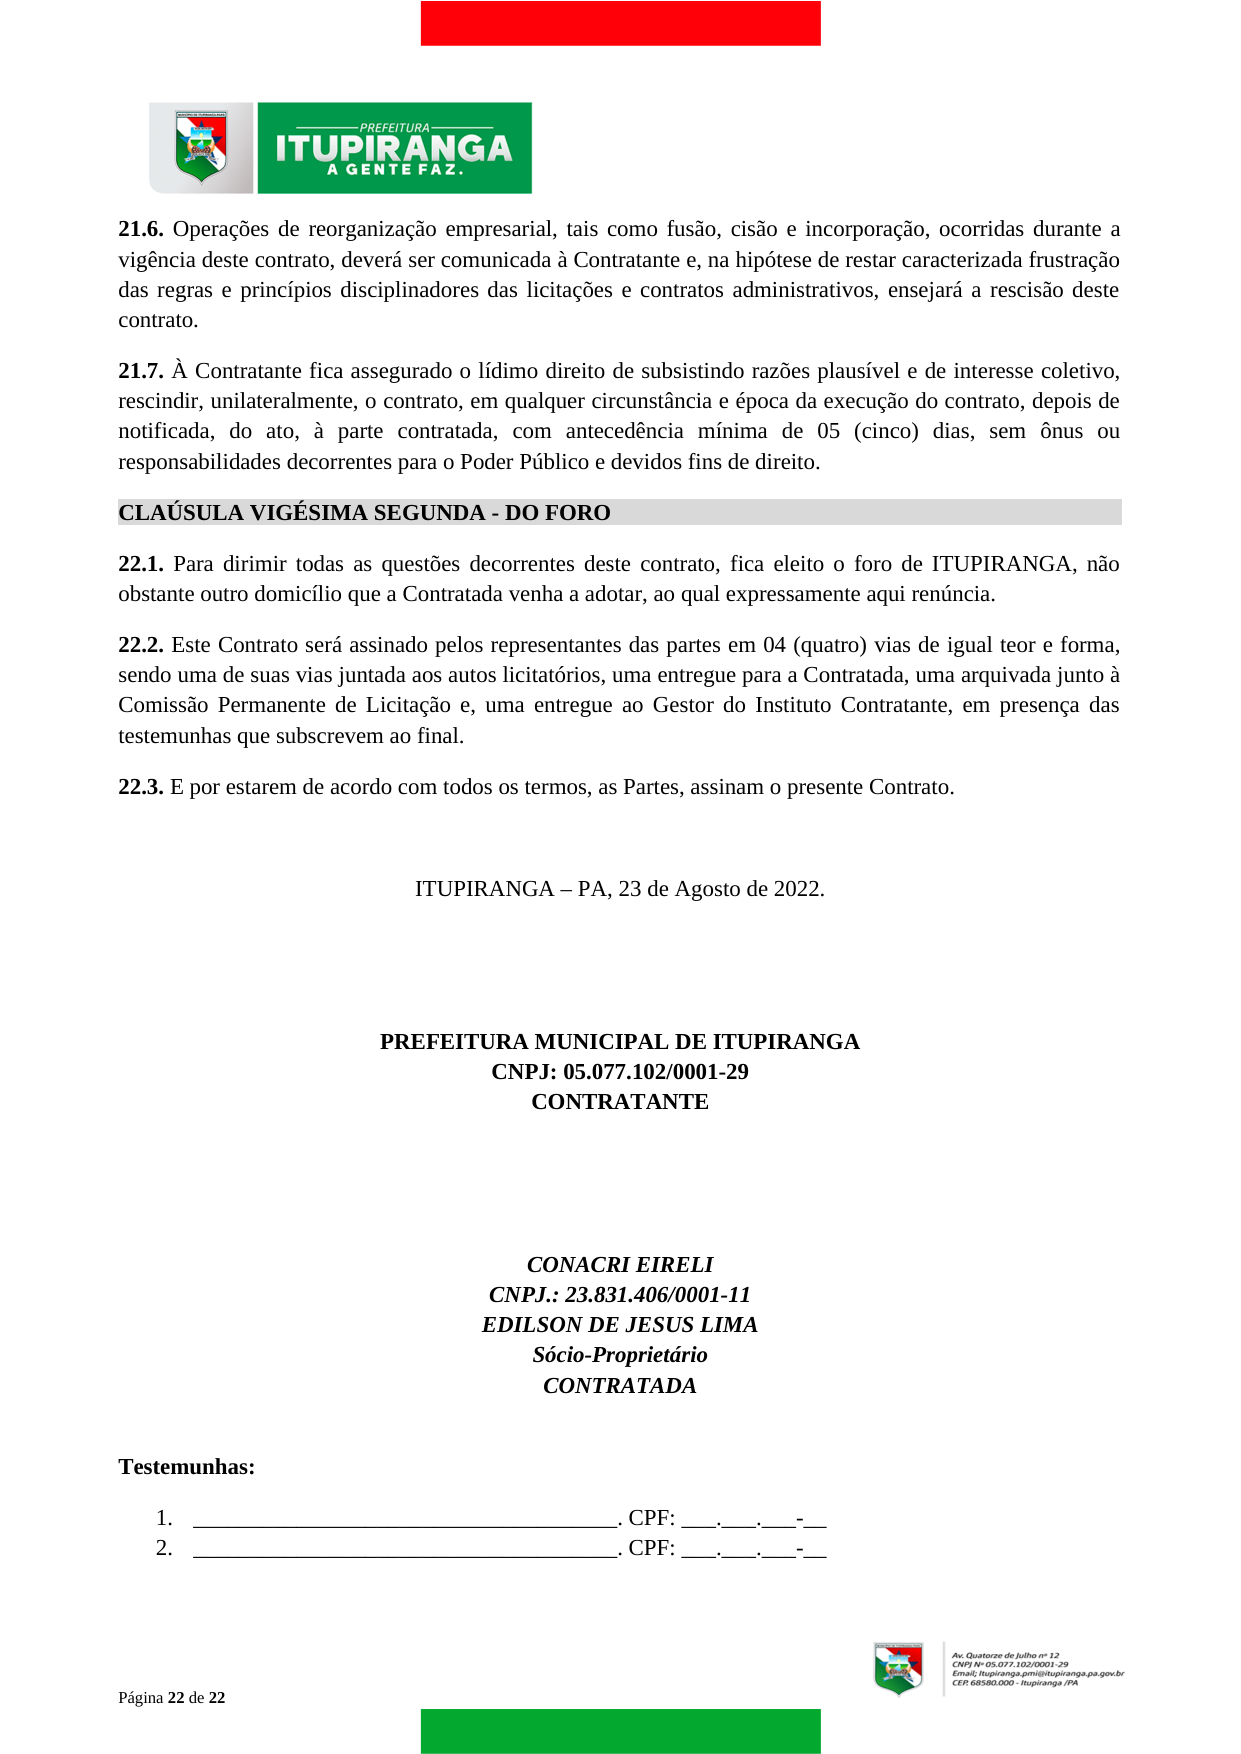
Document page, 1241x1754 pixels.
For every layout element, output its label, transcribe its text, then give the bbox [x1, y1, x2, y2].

text CNPJ: 05.077.102/0001-29 [118, 1058, 1122, 1084]
text 21.7. À Contratante fica assegurado o lídimo direito de subsistindo razões plausível e de interesse coletivo, rescindir, unilateralmente, o contrato, em qualquer circunstância e época da execução do contrato, depois de notificada, do ato, à parte contratada, com antecedência mínima de 05 (cinco) dias, sem ônus ou responsabilidades decorrentes para o Poder Público e devidos fins de direito. [118, 357, 1122, 474]
text 21.6. Operações de reorganização empresarial, tais como fusão, cisão e incorporação, ocorridas durante a vigência deste contrato, deverá ser comunicada à Contratante e, na hipótese de restar caracterizada frustração das regras e princípios disciplinadores das licitações e contratos administrativos, ensejará a rescisão deste contrato. [118, 215, 1122, 332]
text CONTRATADA [118, 1372, 1122, 1398]
text Testemunhas: [118, 1453, 1122, 1479]
text ITUPIRANGA – PA, 23 de Agosto de 2022. [118, 875, 1122, 901]
text Sócio-Proprietário [118, 1341, 1122, 1368]
text 22.1. Para dirimir todas as questões decorrentes deste contrato, fica eleito o foro de ITUPIRANGA, não obstante outro domicílio que a Contratada venha a adotar, ao qual expressamente aqui renúncia. [118, 550, 1122, 606]
text CNPJ.: 23.831.406/0001-11 [118, 1281, 1122, 1307]
text 22.3. E por estarem de acordo com todos os termos, as Partes, assinam o presente Contrato. [118, 773, 1122, 799]
text CLAÚSULA VIGÉSIMA SEGUNDA - DO FORO [118, 499, 1122, 525]
text CONACRI EIRELI [118, 1251, 1122, 1277]
text CONTRATANTE [118, 1088, 1122, 1115]
list _____________________________________. CPF: ___.___.___-__ [156, 1504, 1122, 1530]
text 22.2. Este Contrato será assinado pelos representantes das partes em 04 (quatro) vias de igual teor e forma, sendo uma de suas vias juntada aos autos licitatórios, uma entregue para a Contratada, uma arquivada junto à Comissão Permanente de Licitação e, uma entregue ao Gestor do Instituto Contratante, em presença das testemunhas que subscrevem ao final. [118, 631, 1122, 748]
picture [0, 0, 1241, 1754]
text PREFEITURA MUNICIPAL DE ITUPIRANGA [118, 1028, 1122, 1054]
text EDILSON DE JESUS LIMA [118, 1311, 1122, 1338]
list _____________________________________. CPF: ___.___.___-__ [156, 1534, 1122, 1561]
